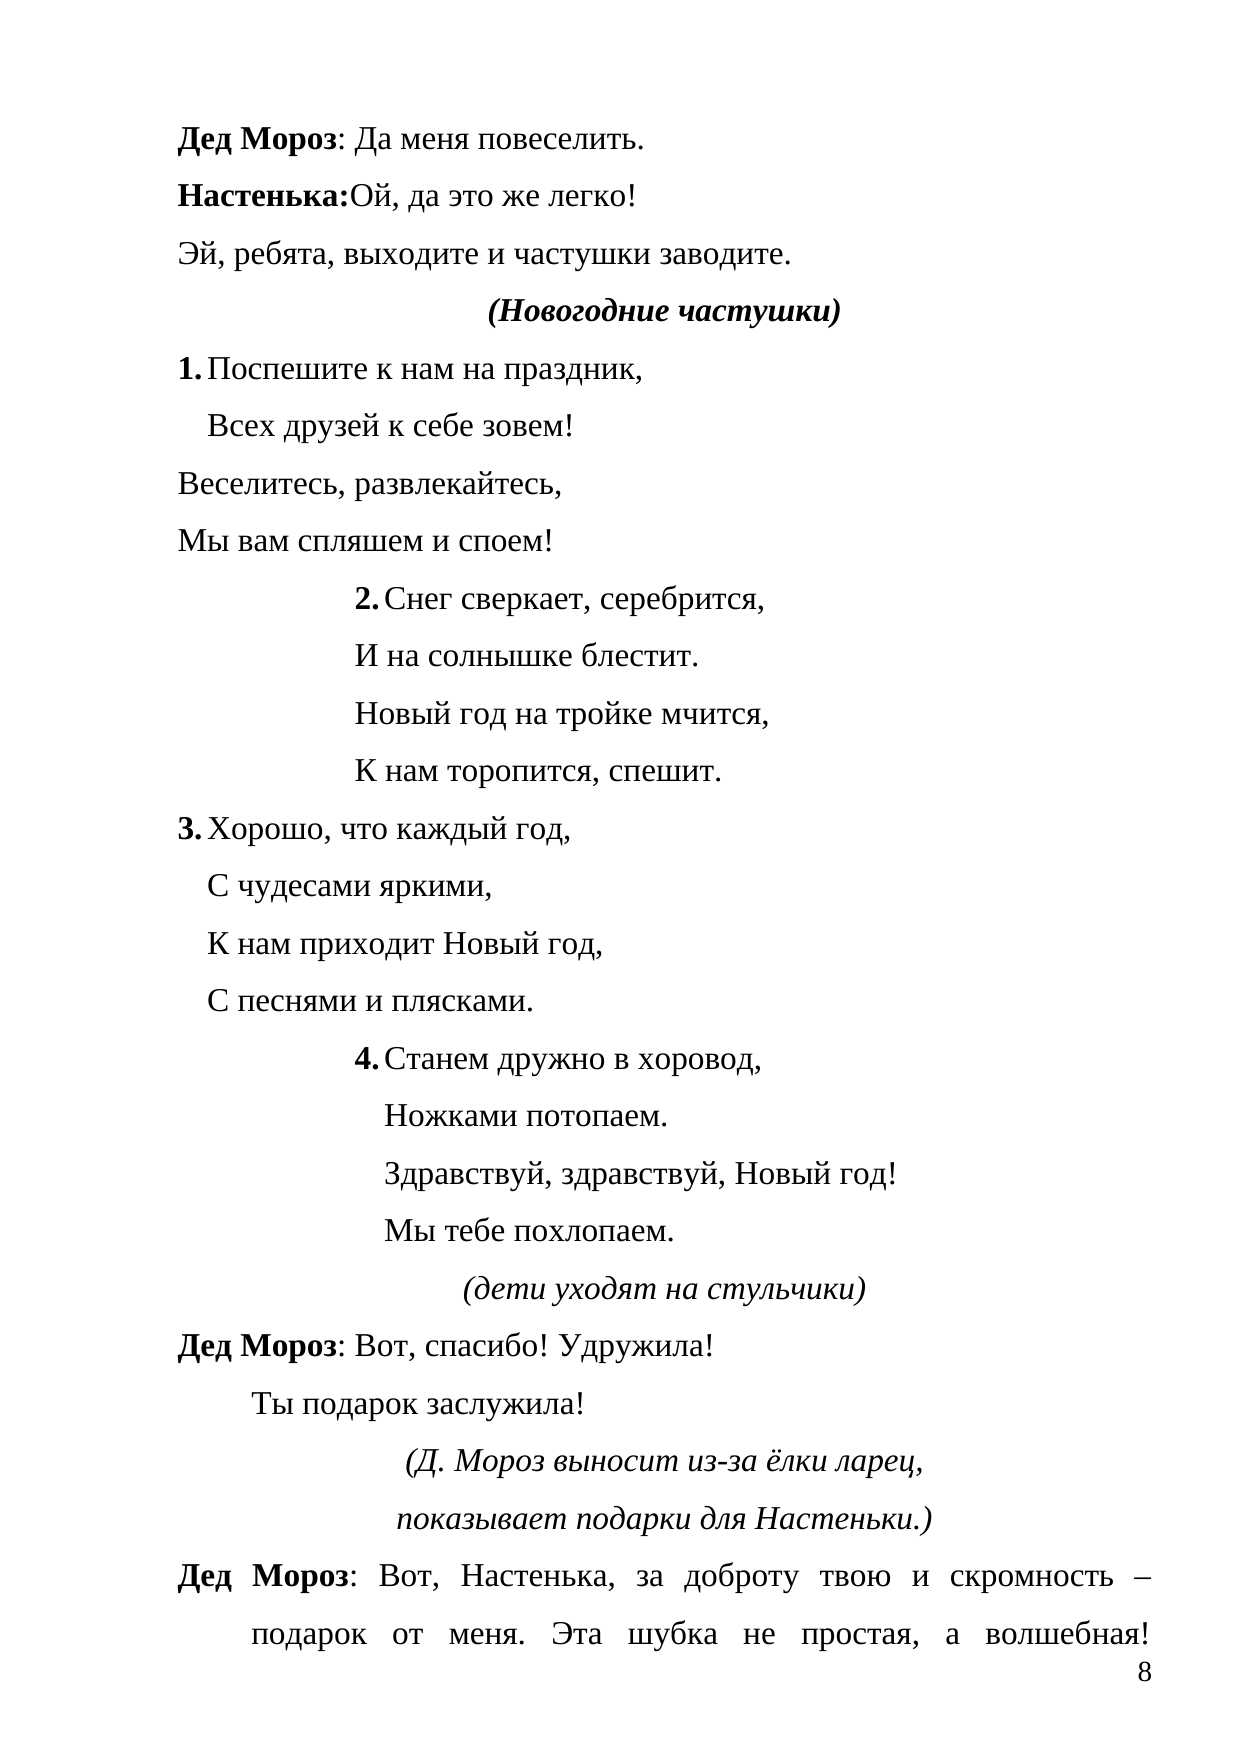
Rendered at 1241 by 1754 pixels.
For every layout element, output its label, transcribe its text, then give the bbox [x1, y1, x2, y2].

list Поспешите к нам на праздник, [177, 348, 1152, 386]
list Хорошо, что каждый год, [177, 808, 1152, 846]
text Дед Мороз: Да меня повеселить. [177, 118, 1152, 156]
text Здравствуй, здравствуй, Новый год! [384, 1153, 1152, 1191]
text С песнями и плясками. [207, 981, 1152, 1019]
list Станем дружно в хоровод, [354, 1038, 1152, 1076]
text (Д. Мороз выносит из-за ёлки ларец, [177, 1441, 1152, 1479]
text показывает подарки для Настеньки.) [177, 1498, 1152, 1536]
text Эй, ребята, выходите и частушки заводите. [177, 233, 1152, 271]
text Дед Мороз: Вот, спасибо! Удружила! [177, 1326, 1152, 1364]
text К нам торопится, спешит. [354, 751, 1152, 789]
text Веселитесь, развлекайтесь, [177, 463, 1152, 501]
text Новый год на тройке мчится, [354, 693, 1152, 731]
text Ты подарок заслужила! [251, 1383, 1152, 1421]
text (Новогодние частушки) [177, 291, 1152, 329]
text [177, 1556, 1152, 1651]
text С чудесами яркими, [177, 866, 1152, 904]
text (дети уходят на стульчики) [177, 1268, 1152, 1306]
list Снег сверкает, серебрится, [354, 578, 1152, 616]
text К нам приходит Новый год, [207, 923, 1152, 961]
text Настенька:Ой, да это же легко! [177, 176, 1152, 214]
text Мы тебе похлопаем. [354, 1211, 1152, 1249]
text Ножками потопаем. [354, 1096, 1152, 1134]
text И на солнышке блестит. [354, 636, 1152, 674]
text Всех друзей к себе зовем! [177, 406, 1152, 444]
text Мы вам спляшем и споем! [177, 521, 1152, 559]
